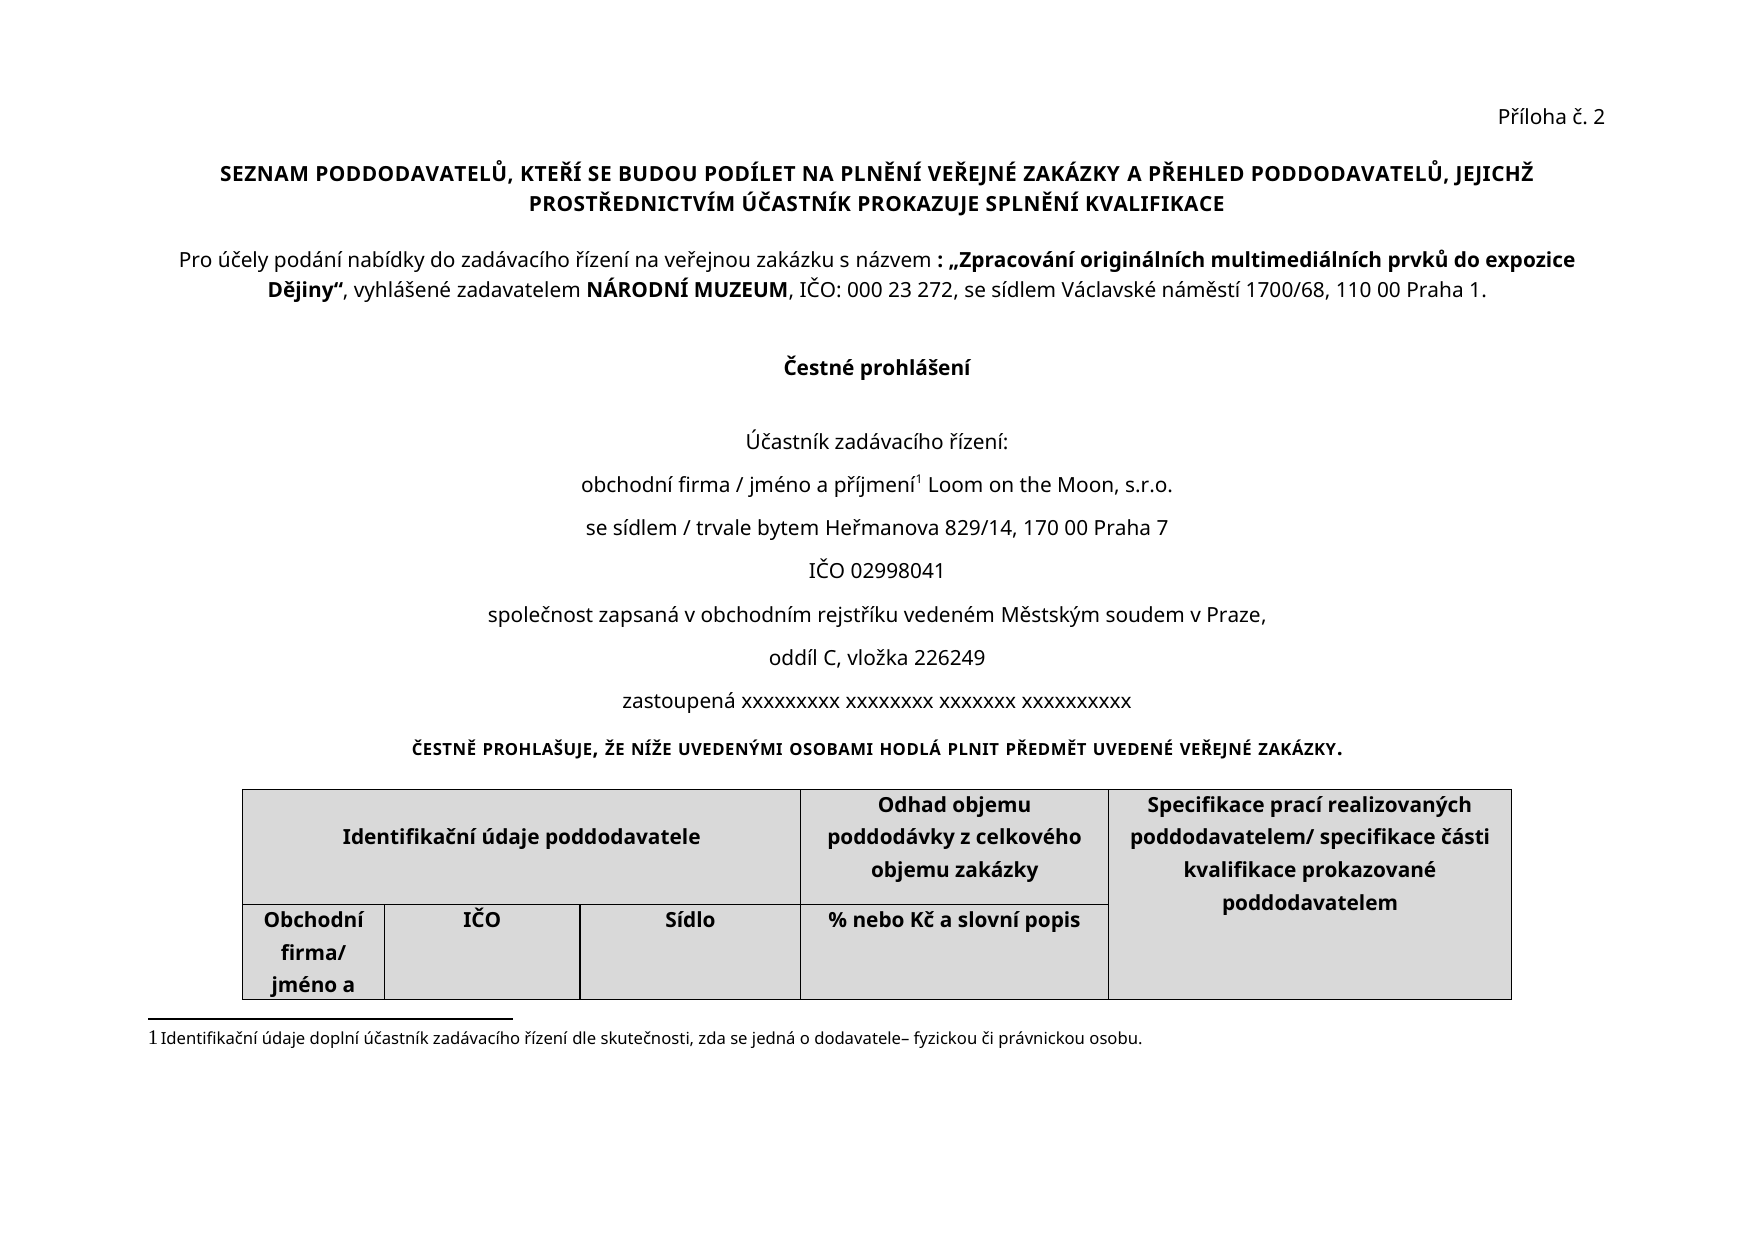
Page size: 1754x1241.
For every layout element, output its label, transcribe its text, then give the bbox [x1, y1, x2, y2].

text se sídlem / trvale bytem Heřmanova 829/14, 170 00 Praha 7 [148, 513, 1606, 542]
text oddíl C, vložka 226249 [148, 643, 1606, 671]
table_header Identifikační údaje poddodavatele [243, 790, 800, 904]
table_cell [243, 905, 384, 999]
text obchodní firma / jméno a příjmení Loom on the Moon, s.r.o. [148, 470, 1606, 499]
text Čestné prohlášení [148, 353, 1606, 382]
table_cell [801, 905, 1108, 999]
table_header Odhad objemu poddodávky z celkového objemu zakázky [801, 790, 1108, 904]
table_header Specifikace prací realizovaných poddodavatelem/ specifikace části kvalifikace prokazované poddodavatelem [1109, 790, 1511, 999]
table_cell IČO [385, 905, 579, 999]
text čestně prohlašuje, že níže uvedenými osobami hodlá plnit předmět uvedené veřejné zakázky. [148, 733, 1606, 762]
text společnost zapsaná v obchodním rejstříku vedeném Městským soudem v Praze, [148, 600, 1606, 628]
text IČO 02998041 [148, 557, 1606, 585]
table_cell Sídlo [581, 905, 800, 999]
text SEZNAM PODDODAVATELŮ, KTEŘÍ SE BUDOU PODÍLET NA PLNĚNÍ VEŘEJNÉ ZAKÁZKY A PŘEHLED PODDODAVATELŮ, JEJICHŽ PROSTŘEDNICTVÍM ÚČASTNÍK PROKAZUJE SPLNĚNÍ KVALIFIKACE [148, 159, 1606, 218]
text Pro účely podání nabídky do zadávacího řízení na veřejnou zakázku s názvem : „Zpracování originálních multimediálních prvků do expozice Dějiny“, vyhlášené zadavatelem NÁRODNÍ MUZEUM, IČO: 000 23 272, se sídlem Václavské náměstí 1700/68, 110 00 Praha 1. [148, 245, 1606, 304]
text zastoupená xxxxxxxxx xxxxxxxx xxxxxxx xxxxxxxxxx [148, 686, 1606, 714]
text Účastník zadávacího řízení: [148, 427, 1606, 456]
